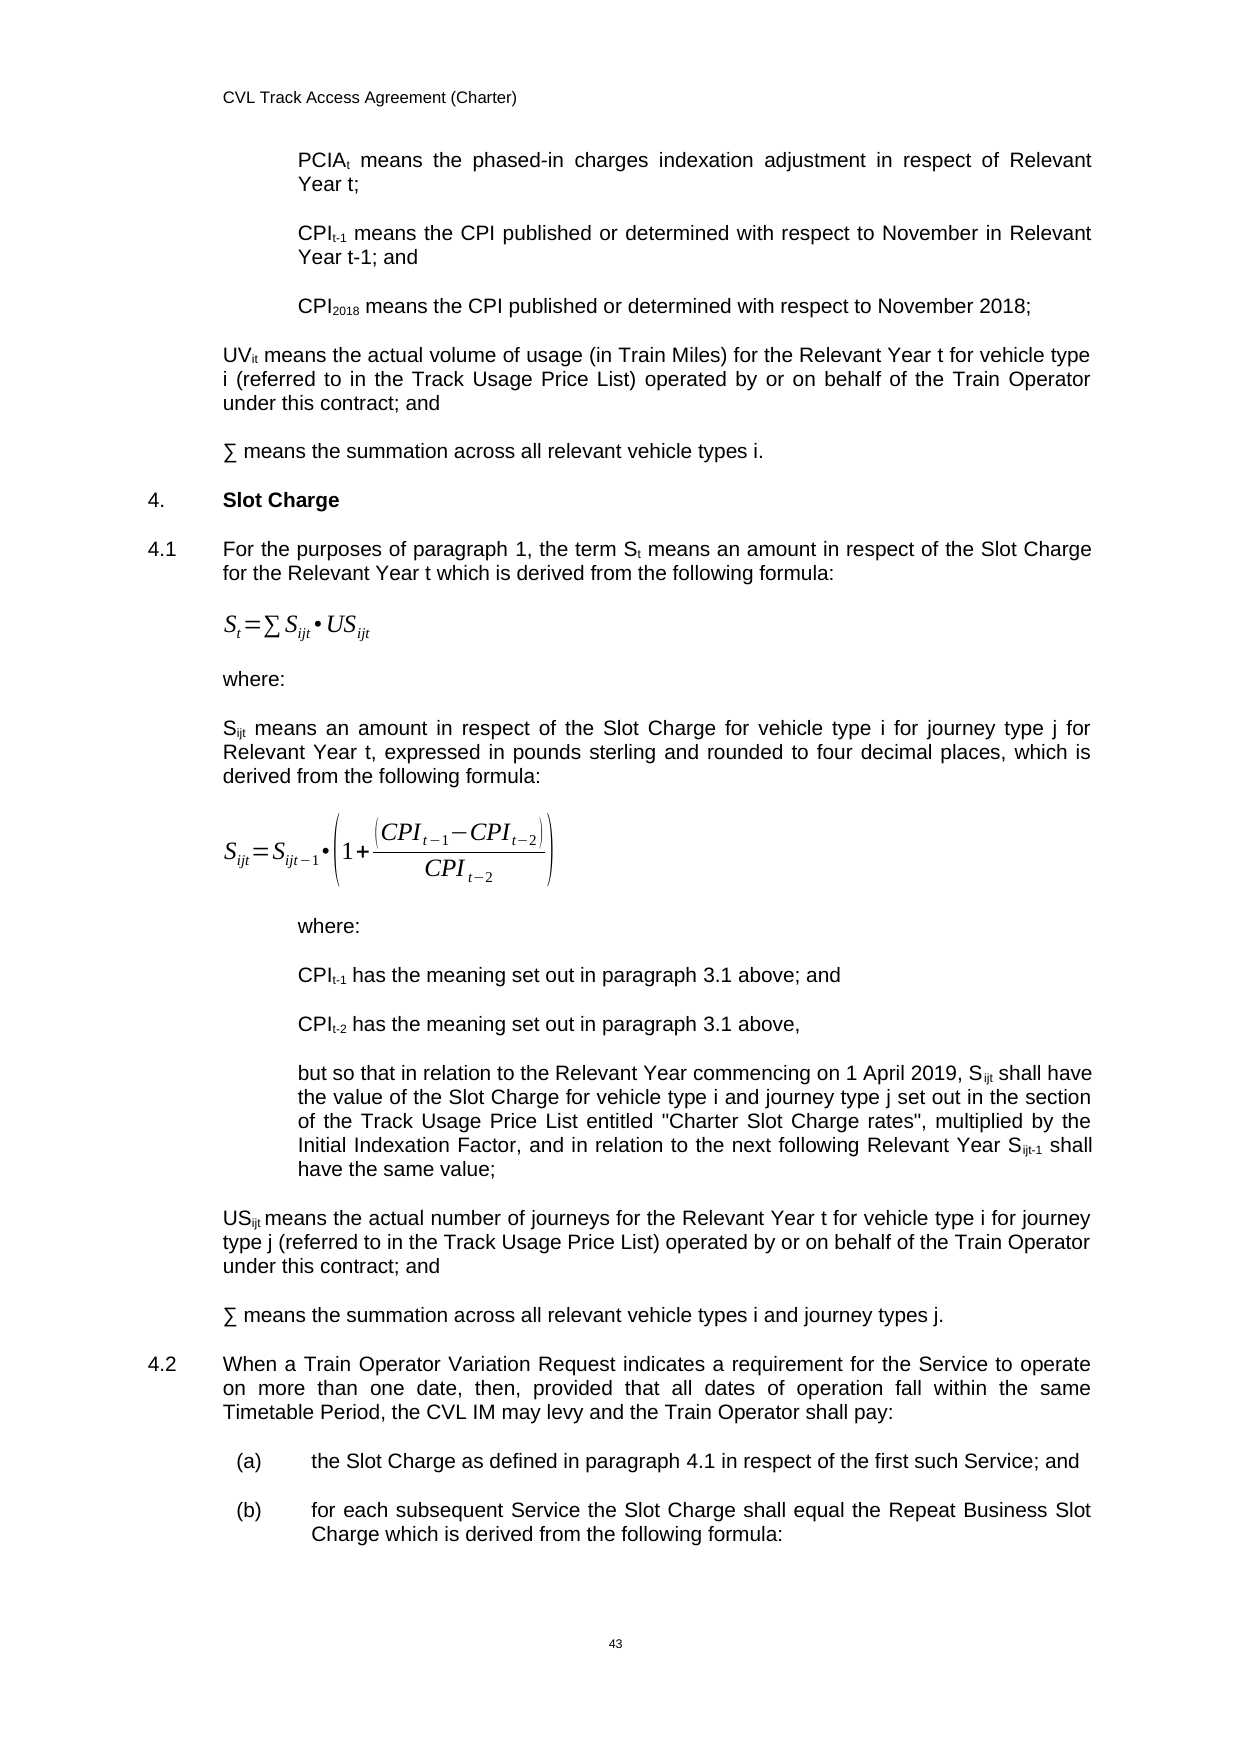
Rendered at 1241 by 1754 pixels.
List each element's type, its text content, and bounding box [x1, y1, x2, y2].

text but so that in relation to the Relevant Year commencing on 1 April 2019, Sijt shall have the value of the Slot Charge for vehicle type i and journey type j set out in the section of the Track Usage Price List entitled "Charter Slot Charge rates", multiplied by the Initial Indexation Factor, and in relation to the next following Relevant Year Sijt-1 shall have the same value; [298, 1061, 1092, 1181]
subtitle for each subsequent Service the Slot Charge shall equal the Repeat Business Slot Charge which is derived from the following formula: [236, 1498, 1092, 1546]
text Sijt means an amount in respect of the Slot Charge for vehicle type i for journey type j for Relevant Year t, expressed in pounds sterling and rounded to four decimal places, which is derived from the following formula: [223, 716, 1092, 787]
text PCIAt means the phased-in charges indexation adjustment in respect of Relevant Year t; [298, 148, 1092, 196]
text For the purposes of paragraph ‎1, the term St means an amount in respect of the Slot Charge for the Relevant Year t which is derived from the following formula: [148, 537, 1092, 585]
subtitle the Slot Charge as defined in paragraph ‎4.1 in respect of the first such Service; and [236, 1449, 1092, 1473]
text ∑ means the summation across all relevant vehicle types i. [223, 439, 1092, 463]
text USijt means the actual number of journeys for the Relevant Year t for vehicle type i for journey type j (referred to in the Track Usage Price List) operated by or on behalf of the Train Operator under this contract; and [223, 1206, 1092, 1278]
text Slot Charge [148, 488, 1092, 512]
text CPIt-2 has the meaning set out in paragraph ‎3.1 above, [298, 1012, 1092, 1036]
text ∑ means the summation across all relevant vehicle types i and journey types j. [223, 1303, 1092, 1327]
text CPI2018 means the CPI published or determined with respect to November 2018; [298, 293, 1092, 317]
text where: [223, 667, 1092, 691]
text CPIt-1 means the CPI published or determined with respect to November in Relevant Year t-1; and [298, 221, 1092, 268]
text CPIt-1 has the meaning set out in paragraph ‎3.1 above; and [298, 963, 1092, 987]
text where: [298, 914, 1092, 938]
text When a Train Operator Variation Request indicates a requirement for the Service to operate on more than one date, then, provided that all dates of operation fall within the same Timetable Period, the CVL IM may levy and the Train Operator shall pay: [148, 1352, 1092, 1424]
text UVit means the actual volume of usage (in Train Miles) for the Relevant Year t for vehicle type i (referred to in the Track Usage Price List) operated by or on behalf of the Train Operator under this contract; and [223, 342, 1092, 414]
